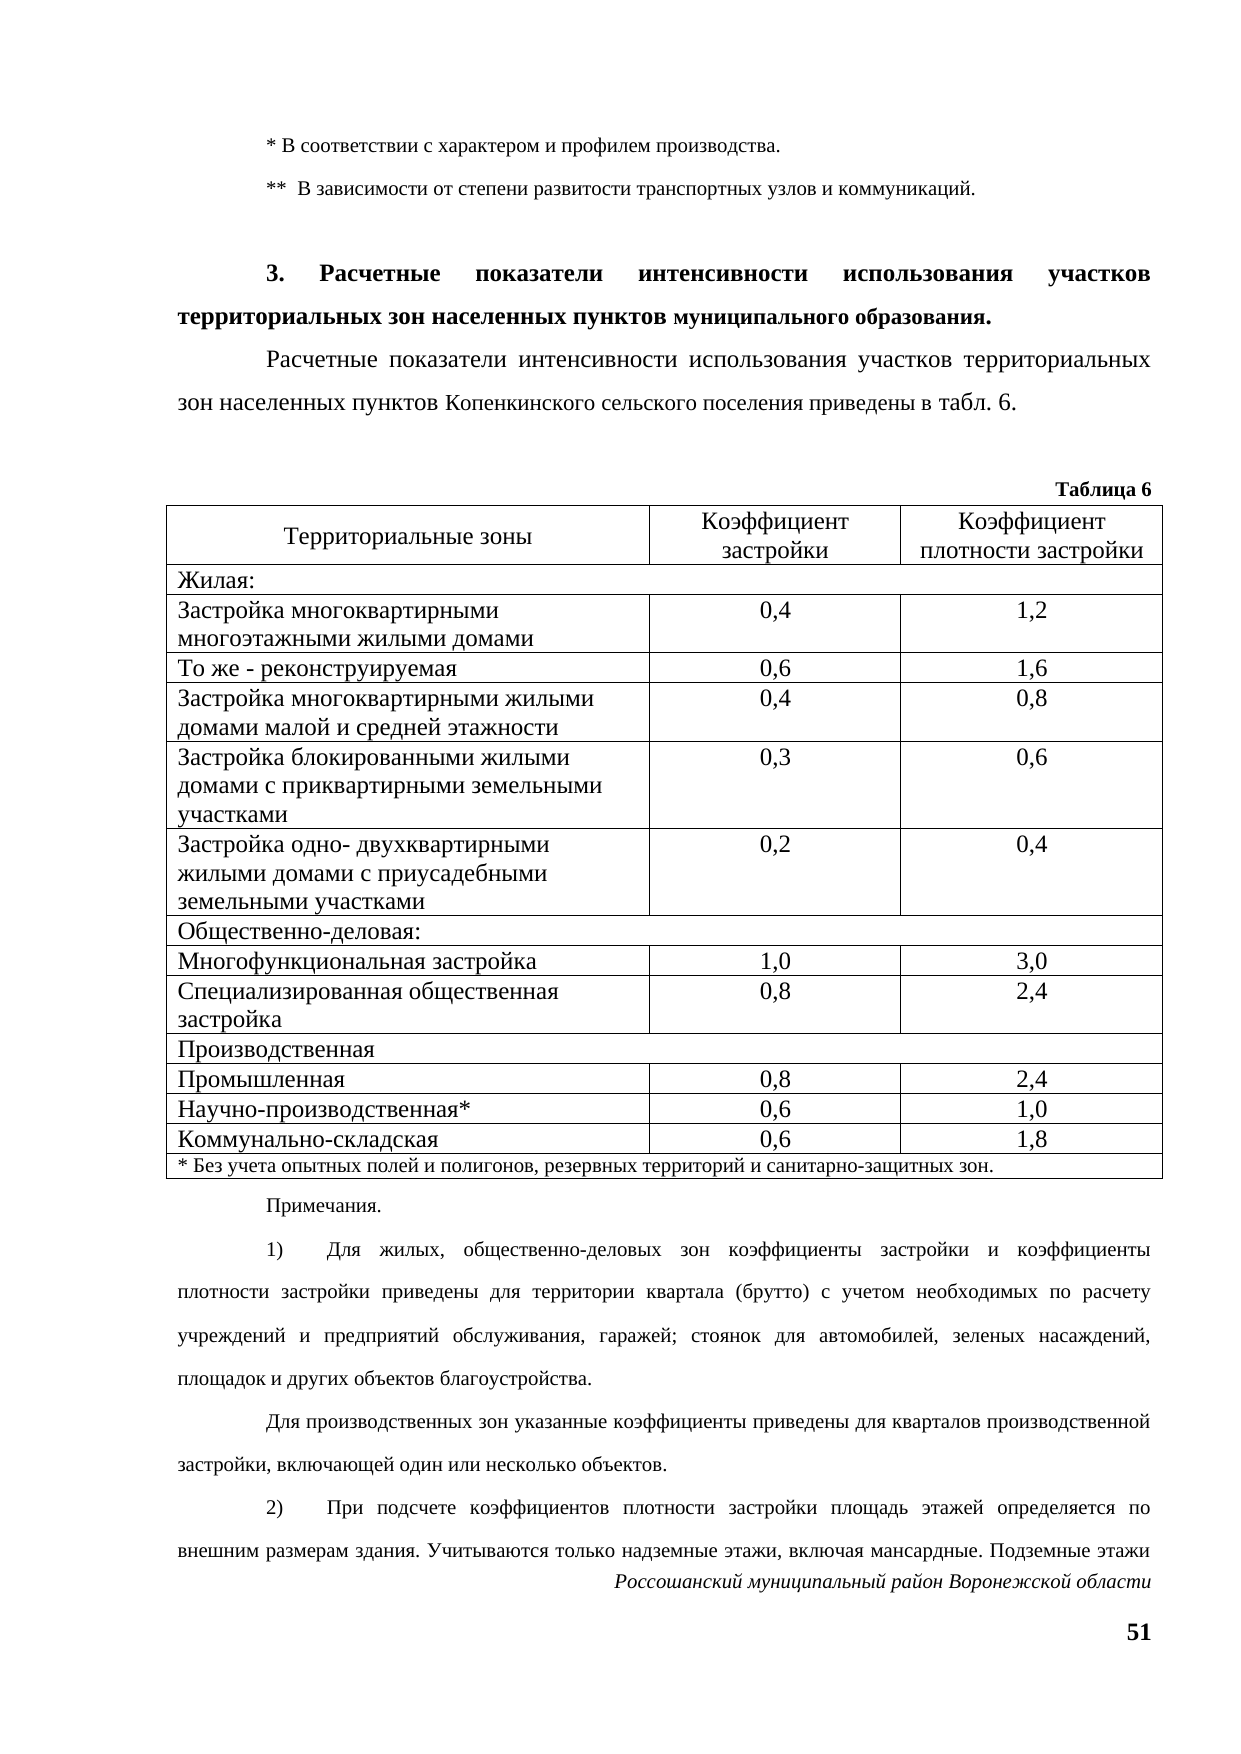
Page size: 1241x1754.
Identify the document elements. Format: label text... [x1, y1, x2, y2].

table_cell 0,8 [650, 976, 900, 1033]
table_cell 0,6 [901, 742, 1162, 828]
table_cell Промышленная [167, 1064, 649, 1093]
text * В соответствии с характером и профилем производства. [177, 118, 1152, 161]
table_header Территориальные зоны [167, 506, 649, 564]
text Примечания. [177, 1179, 1152, 1222]
table_header Коэффициент плотности застройки [901, 506, 1162, 564]
table_cell 0,6 [650, 1124, 900, 1152]
text Таблица 6 [177, 462, 1152, 505]
table_cell 1,2 [901, 595, 1162, 652]
table_cell 0,3 [650, 742, 900, 828]
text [177, 1480, 1152, 1566]
table_cell 1,0 [901, 1094, 1162, 1123]
table_cell Застройка многоквартирными жилыми домами малой и средней этажности [167, 683, 649, 741]
table_cell 0,4 [650, 595, 900, 652]
table_cell Производственная [167, 1034, 1162, 1063]
table_cell Общественно-деловая: [167, 916, 1162, 945]
table_cell 0,6 [650, 1094, 900, 1123]
table_cell 2,4 [901, 976, 1162, 1033]
text 1) Для жилых, общественно-деловых зон коэффициенты застройки и коэффициенты плотности застройки приведены для территории квартала (брутто) с учетом необходимых по расчету учреждений и предприятий обслуживания, гаражей; стоянок для автомобилей, зеленых насаждений, площадок и других объектов благоустройства. [177, 1222, 1152, 1394]
text ** В зависимости от степени развитости транспортных узлов и коммуникаций. [177, 161, 1152, 204]
table_cell 2,4 [901, 1064, 1162, 1093]
table_cell 0,8 [901, 683, 1162, 741]
text 3. Расчетные показатели интенсивности использования участков территориальных зон населенных пунктов муниципального образования. [177, 247, 1152, 333]
table_cell То же - реконструируемая [167, 653, 649, 682]
table_cell 0,8 [650, 1064, 900, 1093]
table_cell Застройка одно- двухквартирными жилыми домами с приусадебными земельными участками [167, 829, 649, 915]
text Расчетные показатели интенсивности использования участков территориальных зон населенных пунктов Копенкинского сельского поселения приведены в табл. 6. [177, 333, 1152, 419]
table_cell 0,4 [650, 683, 900, 741]
table_cell Научно-производственная* [167, 1094, 649, 1123]
table_cell Многофункциональная застройка [167, 946, 649, 975]
table_cell 0,2 [650, 829, 900, 915]
table_cell Жилая: [167, 565, 1162, 594]
text Для производственных зон указанные коэффициенты приведены для кварталов производственной застройки, включающей один или несколько объектов. [177, 1394, 1152, 1480]
table_cell Застройка многоквартирными многоэтажными жилыми домами [167, 595, 649, 652]
table_cell 0,4 [901, 829, 1162, 915]
table_header Коэффициент застройки [650, 506, 900, 564]
table_cell 1,6 [901, 653, 1162, 682]
table_cell 1,8 [901, 1124, 1162, 1152]
table_cell 1,0 [650, 946, 900, 975]
table_cell 0,6 [650, 653, 900, 682]
table_cell * Без учета опытных полей и полигонов, резервных территорий и санитарно-защитных зон. [167, 1154, 1162, 1177]
table_cell Специализированная общественная застройка [167, 976, 649, 1033]
table_cell Застройка блокированными жилыми домами с приквартирными земельными участками [167, 742, 649, 828]
table_cell 3,0 [901, 946, 1162, 975]
table_cell Коммунально-складская [167, 1124, 649, 1152]
